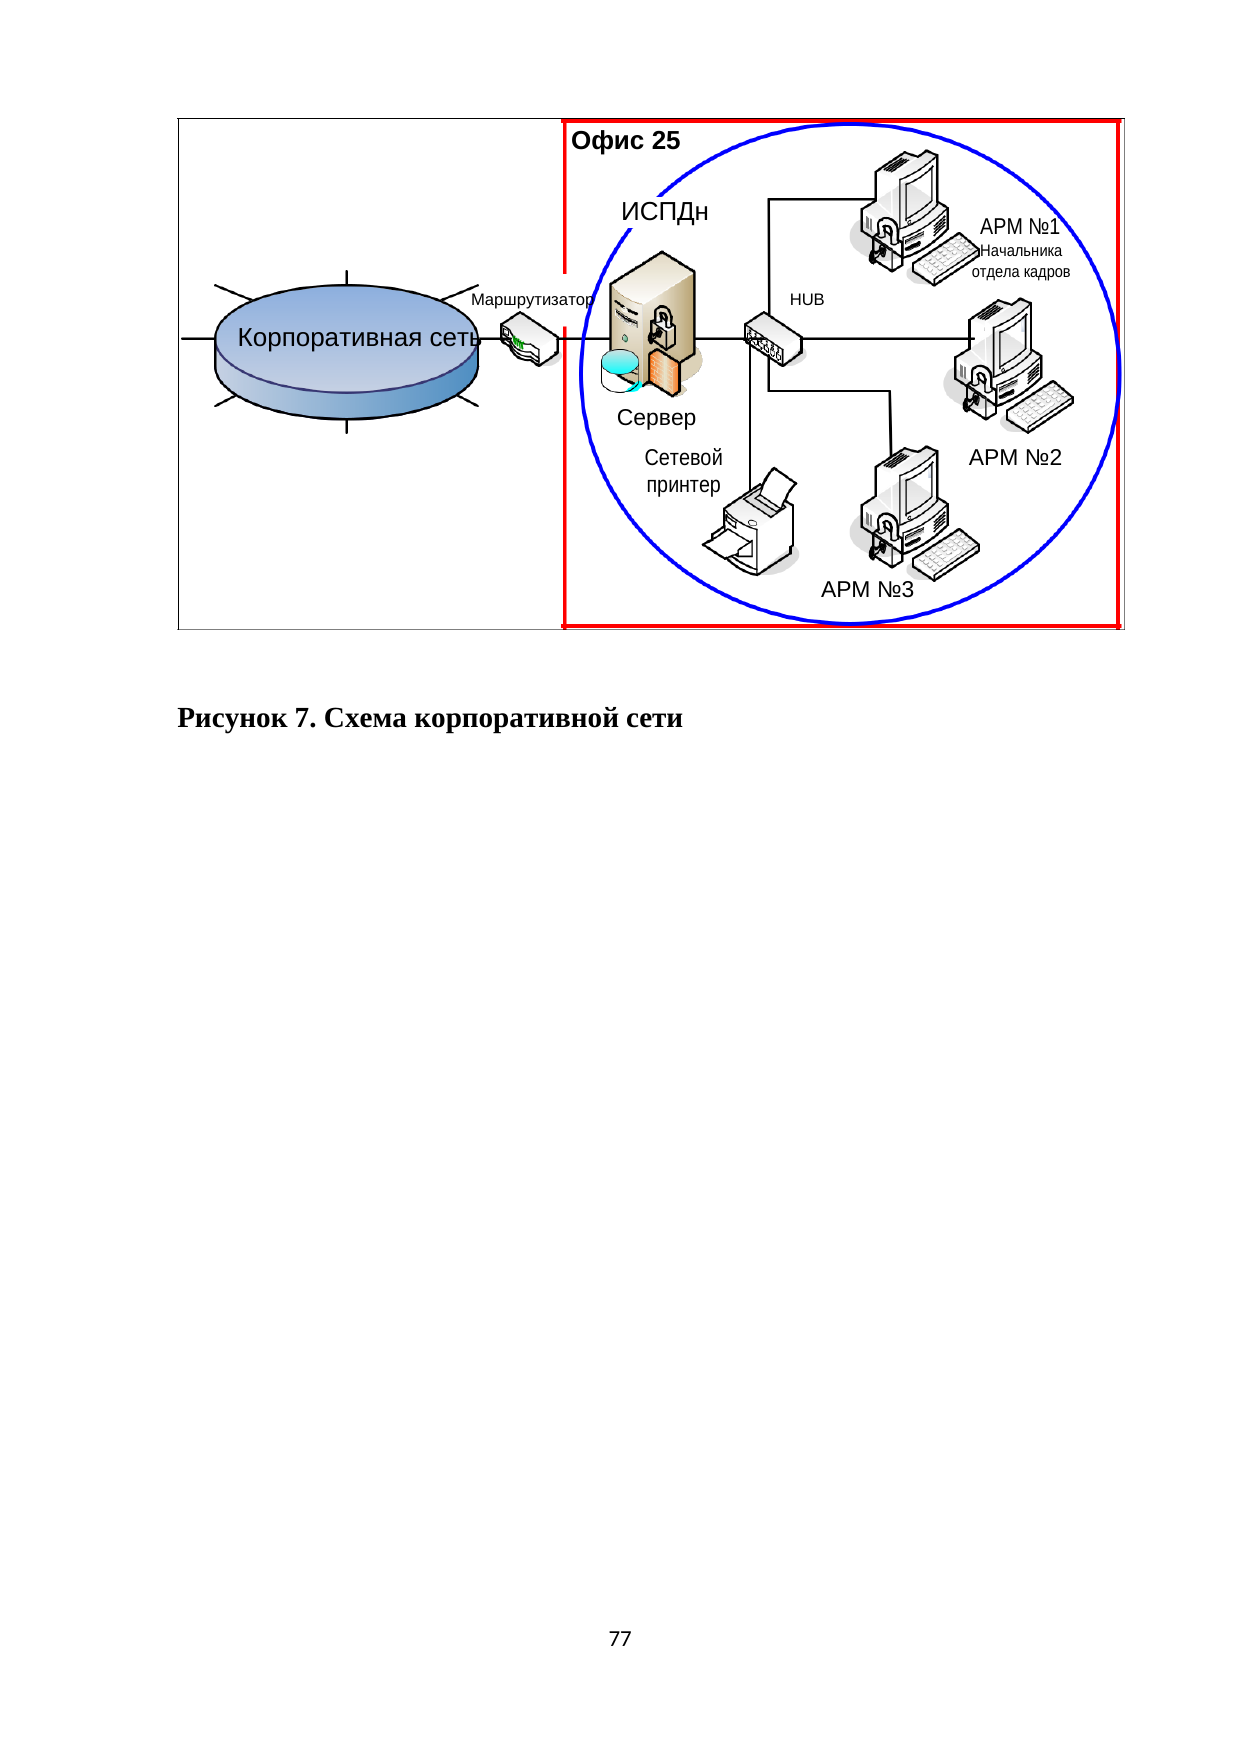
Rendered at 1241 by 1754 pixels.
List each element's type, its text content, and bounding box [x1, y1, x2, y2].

table_cell отдела кадров [760, 260, 1077, 281]
table_cell Сервер [177, 351, 760, 430]
picture [177, 118, 1125, 630]
table_cell [177, 260, 760, 281]
table_cell [760, 309, 1077, 351]
table_cell [177, 226, 760, 239]
table_cell ИСПДн [177, 155, 760, 226]
table_cell Корпоративная сеть [177, 309, 760, 351]
table_cell АРМ №1 [760, 155, 1077, 239]
text 77 [150, 1624, 1089, 1652]
table_cell Начальника [760, 239, 1077, 260]
table_cell АРМ №3 [760, 497, 1077, 603]
table_cell HUB [760, 281, 1077, 308]
table_cell Маршрутизатор [177, 281, 760, 308]
table_cell Сетевой [177, 430, 760, 470]
table_cell [177, 497, 760, 603]
table_cell [177, 239, 760, 260]
table_cell АРМ №2 [760, 430, 1077, 470]
table_cell Рисунок 7. Схема корпоративной сети [177, 603, 760, 734]
table_cell [760, 351, 1077, 430]
table_cell [760, 603, 1077, 734]
table_cell [760, 470, 1077, 497]
table_header Офис 25 [177, 125, 760, 155]
table_header [760, 125, 1077, 155]
table_cell принтер [177, 470, 760, 497]
